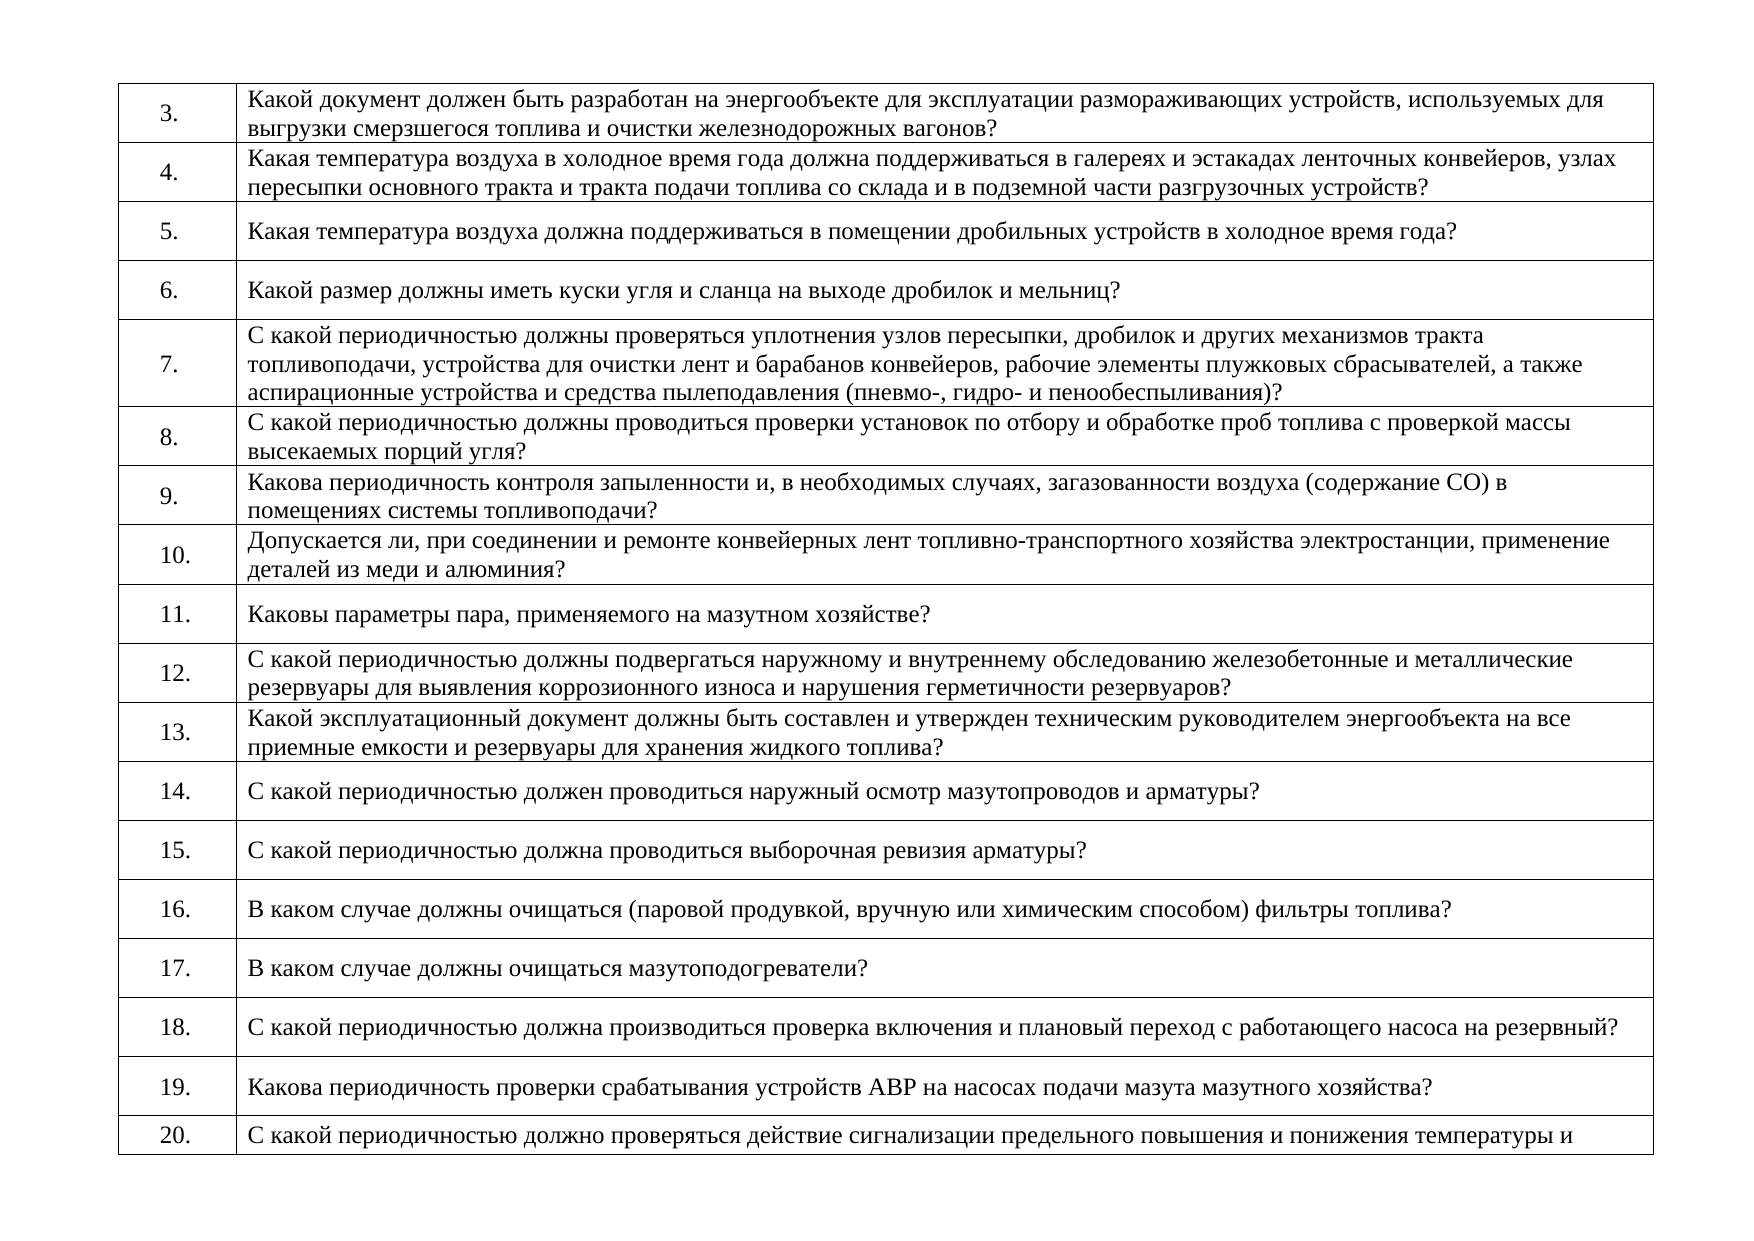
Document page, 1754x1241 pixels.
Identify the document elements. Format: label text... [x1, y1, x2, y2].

table_cell Какова периодичность проверки срабатывания устройств АВР на насосах подачи мазута мазутного хозяйства? [237, 1057, 1653, 1115]
table_cell Какая температура воздуха в холодное время года должна поддерживаться в галереях и эстакадах ленточных конвейеров, узлах пересыпки основного тракта и тракта подачи топлива со склада и в подземной части разгрузочных устройств? [237, 143, 1653, 201]
table_cell С какой периодичностью должен проводиться наружный осмотр мазутопроводов и арматуры? [237, 762, 1653, 820]
table_cell В каком случае должны очищаться (паровой продувкой, вручную или химическим способом) фильтры топлива? [237, 880, 1653, 938]
table_cell [119, 84, 236, 142]
table_cell С какой периодичностью должна проводиться выборочная ревизия арматуры? [237, 821, 1653, 879]
table_cell С какой периодичностью должны подвергаться наружному и внутреннему обследованию железобетонные и металлические резервуары для выявления коррозионного износа и нарушения герметичности резервуаров? [237, 644, 1653, 702]
table_cell [119, 762, 236, 820]
table_cell [119, 466, 236, 524]
table_cell [119, 407, 236, 465]
table_cell [119, 821, 236, 879]
table_cell [119, 1116, 236, 1153]
table_cell [119, 998, 236, 1056]
table_cell Допускается ли, при соединении и ремонте конвейерных лент топливно-транспортного хозяйства электростанции, применение деталей из меди и алюминия? [237, 525, 1653, 583]
table_cell [119, 202, 236, 260]
table_cell [119, 703, 236, 761]
table_cell Какой документ должен быть разработан на энергообъекте для эксплуатации размораживающих устройств, используемых для выгрузки смерзшегося топлива и очистки железнодорожных вагонов? [237, 84, 1653, 142]
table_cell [237, 1116, 1653, 1153]
table_cell Какой эксплуатационный документ должны быть составлен и утвержден техническим руководителем энергообъекта на все приемные емкости и резервуары для хранения жидкого топлива? [237, 703, 1653, 761]
table_cell [119, 585, 236, 642]
table_cell Какая температура воздуха должна поддерживаться в помещении дробильных устройств в холодное время года? [237, 202, 1653, 260]
table_cell [119, 1057, 236, 1115]
table_cell С какой периодичностью должны проводиться проверки установок по отбору и обработке проб топлива с проверкой массы высекаемых порций угля? [237, 407, 1653, 465]
table_cell [119, 320, 236, 406]
table_cell Какой размер должны иметь куски угля и сланца на выходе дробилок и мельниц? [237, 261, 1653, 319]
table_cell [119, 644, 236, 702]
table_cell [119, 143, 236, 201]
table_cell [119, 939, 236, 997]
table_cell [119, 525, 236, 583]
table_cell [119, 261, 236, 319]
table_cell С какой периодичностью должны проверяться уплотнения узлов пересыпки, дробилок и других механизмов тракта топливоподачи, устройства для очистки лент и барабанов конвейеров, рабочие элементы плужковых сбрасывателей, а также аспирационные устройства и средства пылеподавления (пневмо-, гидро- и пенообеспыливания)? [237, 320, 1653, 406]
table_cell В каком случае должны очищаться мазутоподогреватели? [237, 939, 1653, 997]
table_cell Какова периодичность контроля запыленности и, в необходимых случаях, загазованности воздуха (содержание СО) в помещениях системы топливоподачи? [237, 466, 1653, 524]
table_cell [119, 880, 236, 938]
table_cell С какой периодичностью должна производиться проверка включения и плановый переход с работающего насоса на резервный? [237, 998, 1653, 1056]
table_cell Каковы параметры пара, применяемого на мазутном хозяйстве? [237, 585, 1653, 642]
